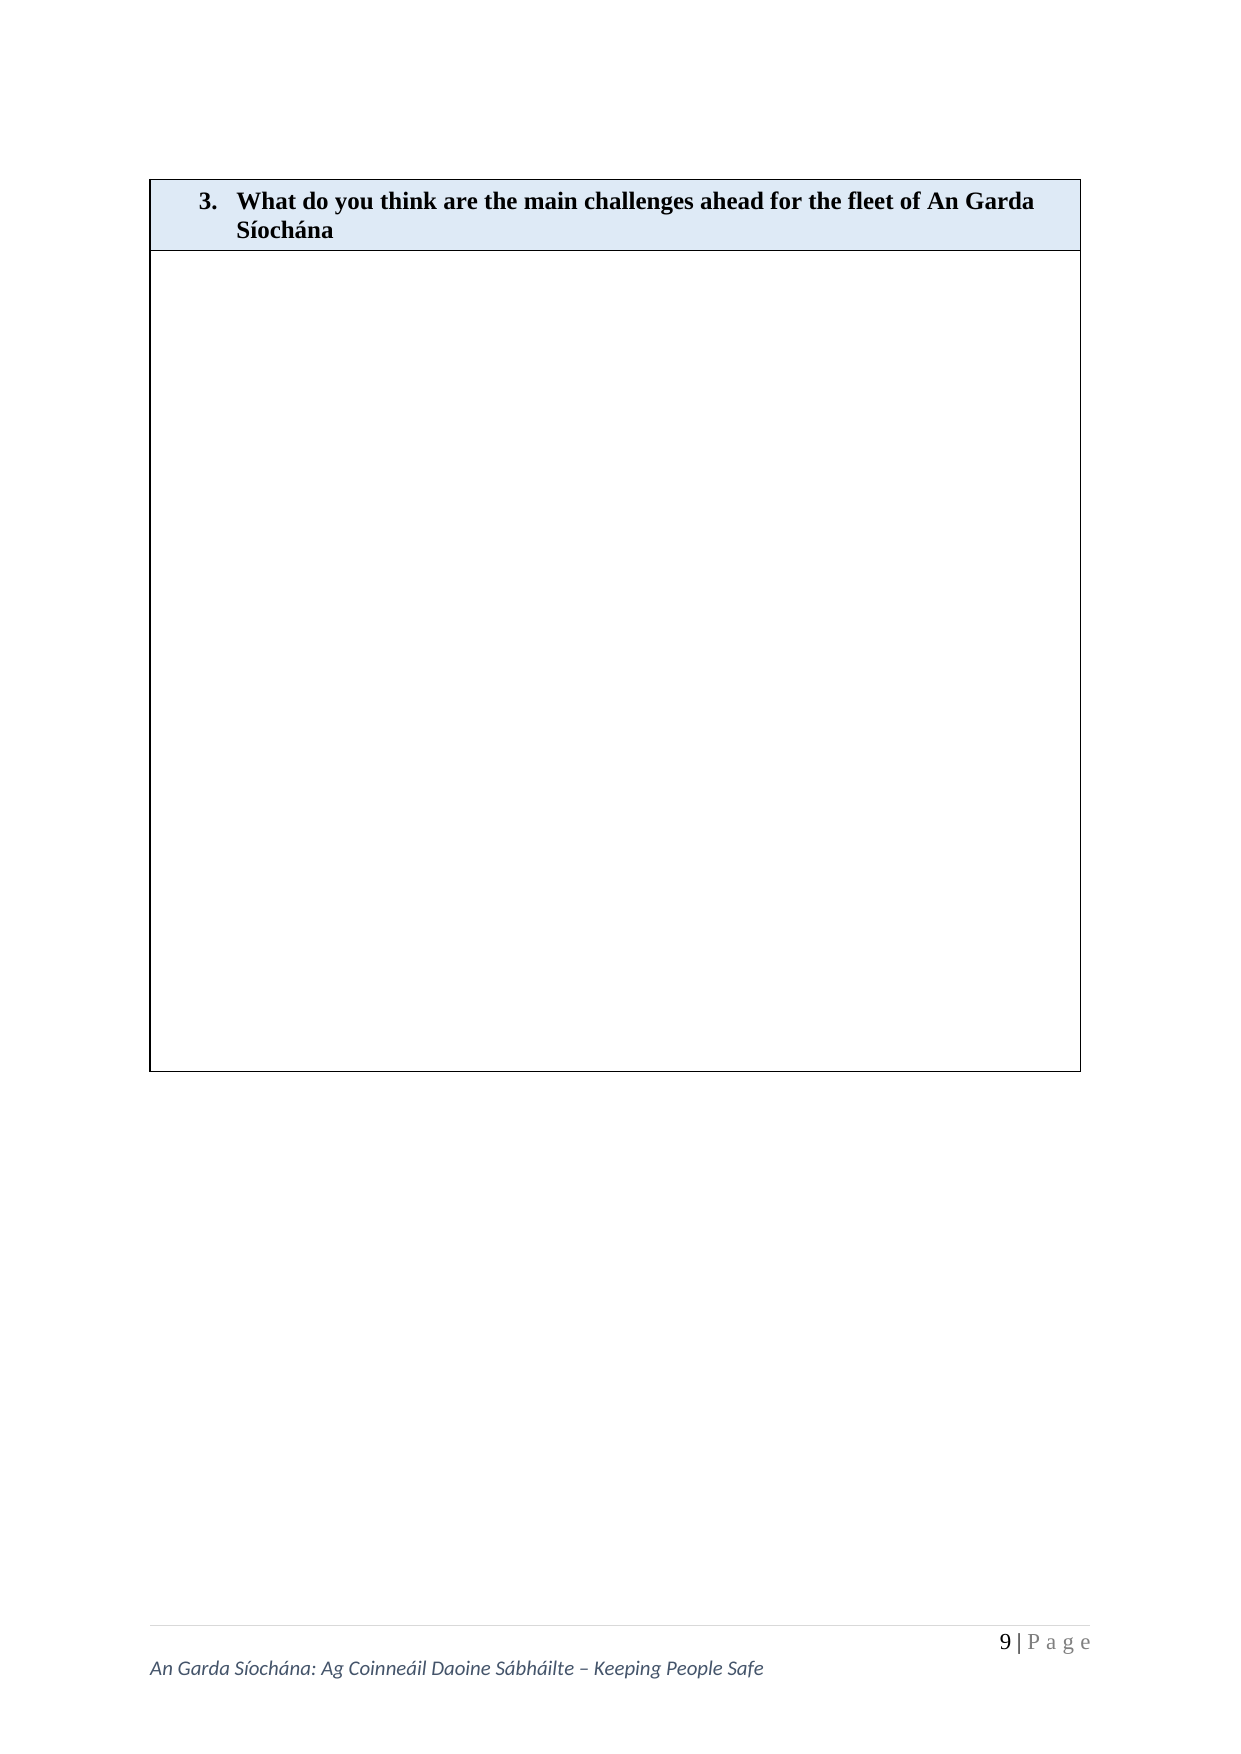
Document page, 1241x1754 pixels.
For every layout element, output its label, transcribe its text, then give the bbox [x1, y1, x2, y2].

table_header What do you think are the main challenges ahead for the fleet of An Garda Síochána [151, 180, 1080, 250]
table_cell [151, 251, 1080, 1071]
